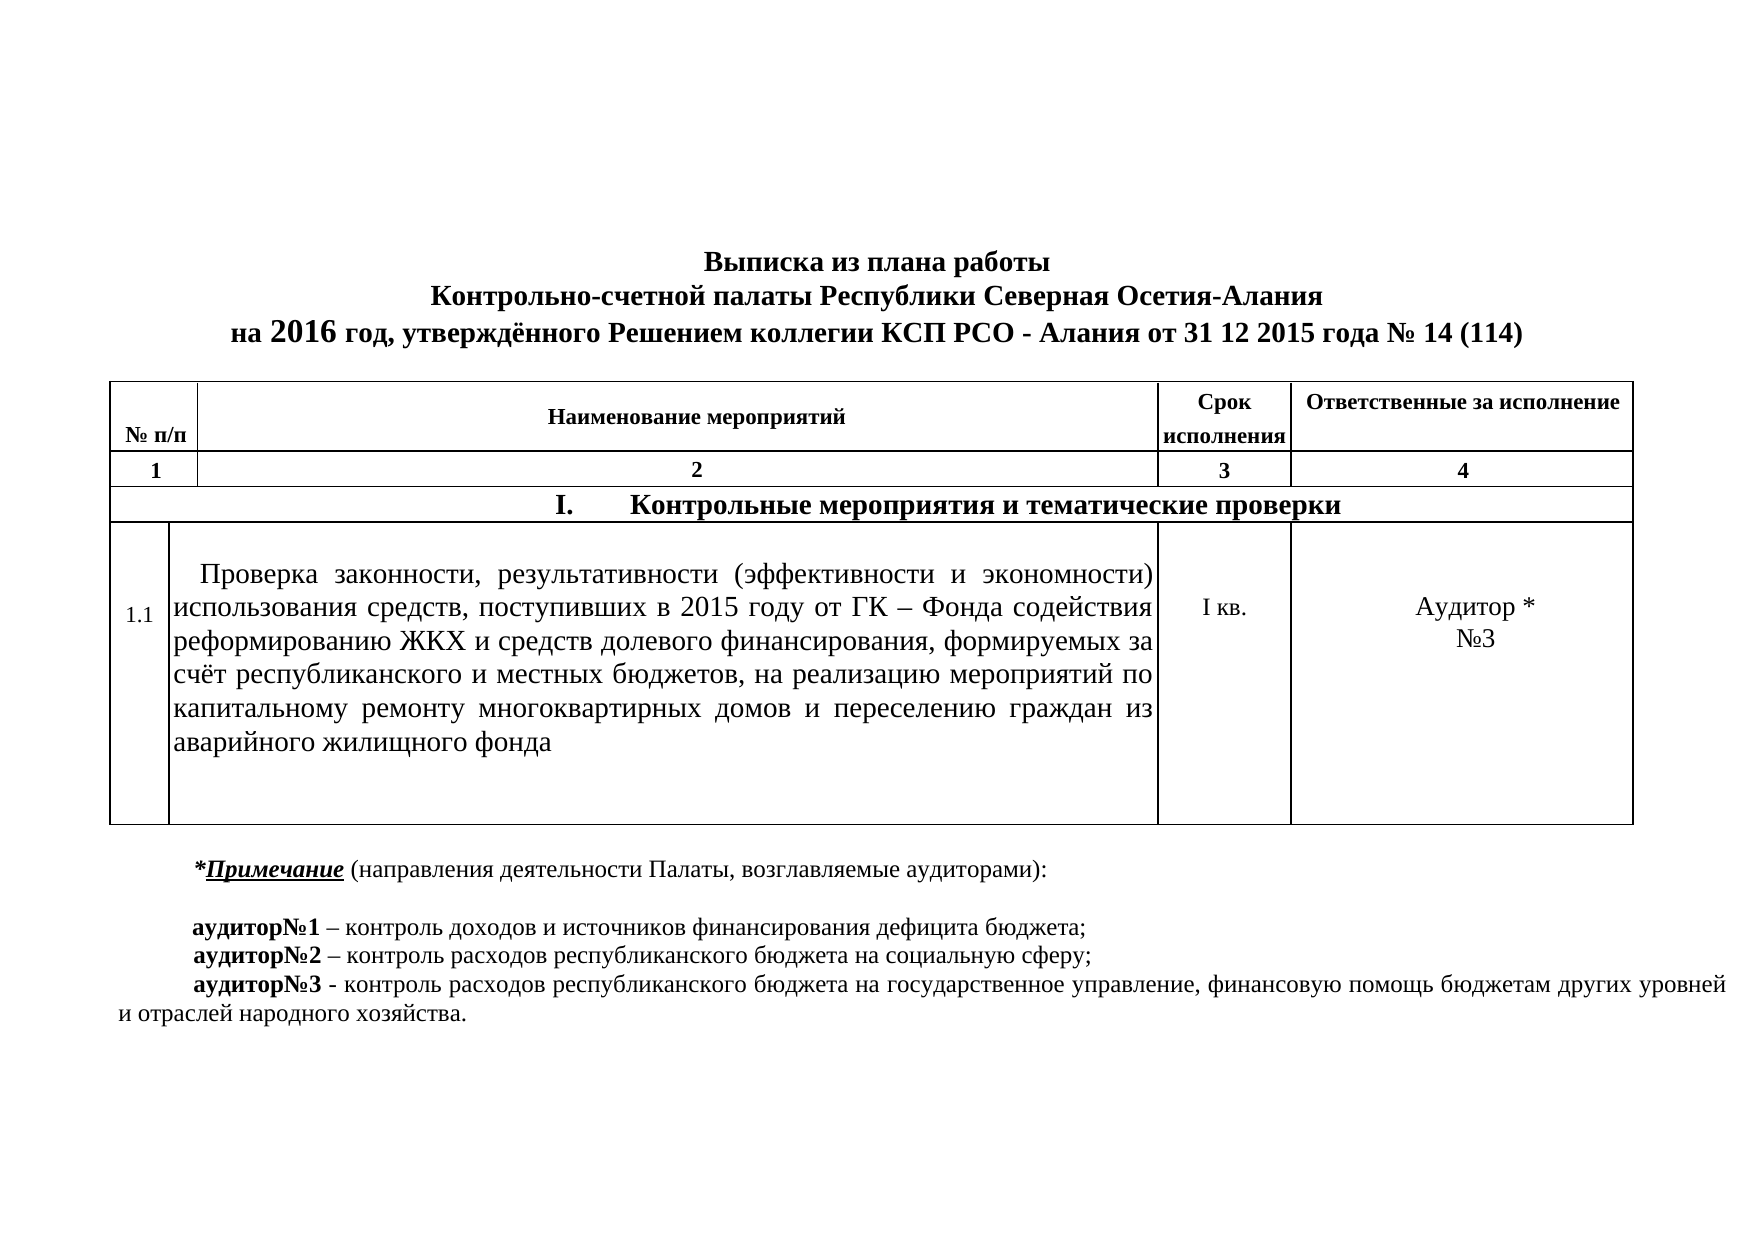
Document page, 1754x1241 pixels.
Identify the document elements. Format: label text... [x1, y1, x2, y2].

text Контрольно-счетной палаты Республики Северная Осетия-Алания [118, 278, 1636, 311]
table_cell 4 [1292, 452, 1632, 486]
table_header № п/п [111, 382, 197, 450]
table_cell 1.1 [111, 523, 168, 824]
table_cell Проверка законности, результативности (эффективности и экономности) использования средств, поступивших в 2015 году от ГК – Фонда содействия реформированию ЖКХ и средств долевого финансирования, формируемых за счёт республиканского и местных бюджетов, на реализацию мероприятий по капитальному ремонту многоквартирных домов и переселению граждан из аварийного жилищного фонда [170, 523, 1157, 824]
table_cell 3 [1159, 452, 1290, 486]
table_cell Аудитор * №3 [1292, 523, 1632, 824]
table_cell Контрольные мероприятия и тематические проверки [111, 487, 1632, 521]
table_header Срок исполнения [1159, 382, 1291, 450]
table_cell 1 [111, 452, 197, 486]
text аудитор№3 - контроль расходов республиканского бюджета на государственное управление, финансовую помощь бюджетам других уровней и отраслей народного хозяйства. [118, 969, 1727, 1027]
text аудитор№1 – контроль доходов и источников финансирования дефицита бюджета; [118, 912, 1727, 940]
table_header Ответственные за исполнение [1292, 382, 1632, 450]
table_cell 2 [198, 452, 1157, 486]
text аудитор№2 – контроль расходов республиканского бюджета на социальную сферу; [118, 940, 1727, 969]
text на 2016 год, утверждённого Решением коллегии КСП РСО - Алания от 31 12 2015 года № 14 (114) [112, 311, 1642, 350]
table_header Наименование мероприятий [198, 382, 1158, 450]
text *Примечание (направления деятельности Палаты, возглавляемые аудиторами): [118, 854, 1727, 883]
text Выписка из плана работы [112, 244, 1642, 278]
table_cell I кв. [1159, 523, 1290, 824]
